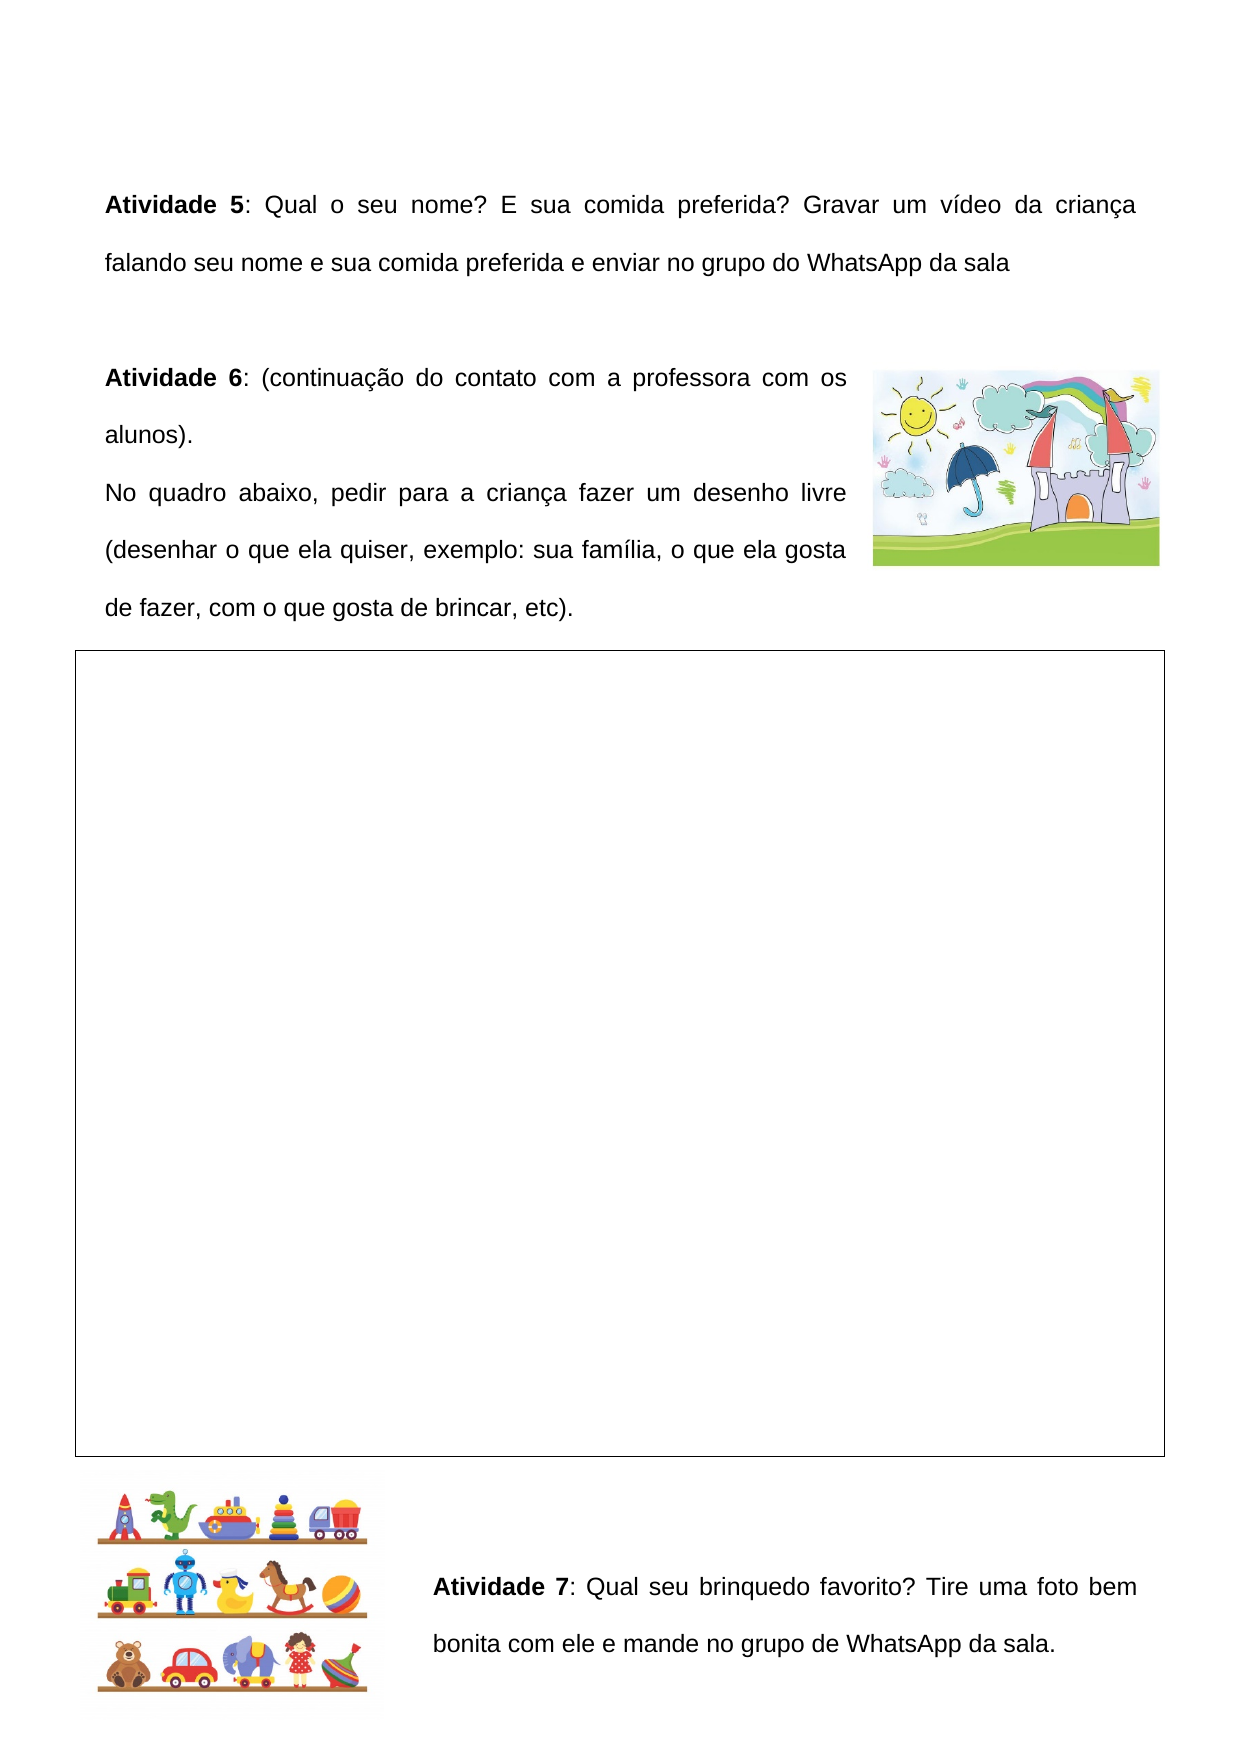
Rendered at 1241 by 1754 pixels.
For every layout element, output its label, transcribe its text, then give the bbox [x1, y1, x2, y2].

picture [79, 1470, 385, 1720]
text Atividade 7: Qual seu brinquedo favorito? Tire uma foto bem bonita com ele e mande no grupo de WhatsApp da sala. [385, 1572, 1138, 1658]
text Atividade 6: (continuação do contato com a professora com os alunos). [104, 362, 867, 449]
table_header [76, 651, 1164, 1456]
text No quadro abaixo, pedir para a criança fazer um desenho livre (desenhar o que ela quiser, exemplo: sua família, o que ela gosta de fazer, com o que gosta de brincar, etc). [104, 477, 1138, 621]
picture [867, 319, 1166, 618]
text Atividade 5: Qual o seu nome? E sua comida preferida? Gravar um vídeo da criança falando seu nome e sua comida preferida e enviar no grupo do WhatsApp da sala [104, 190, 1138, 276]
